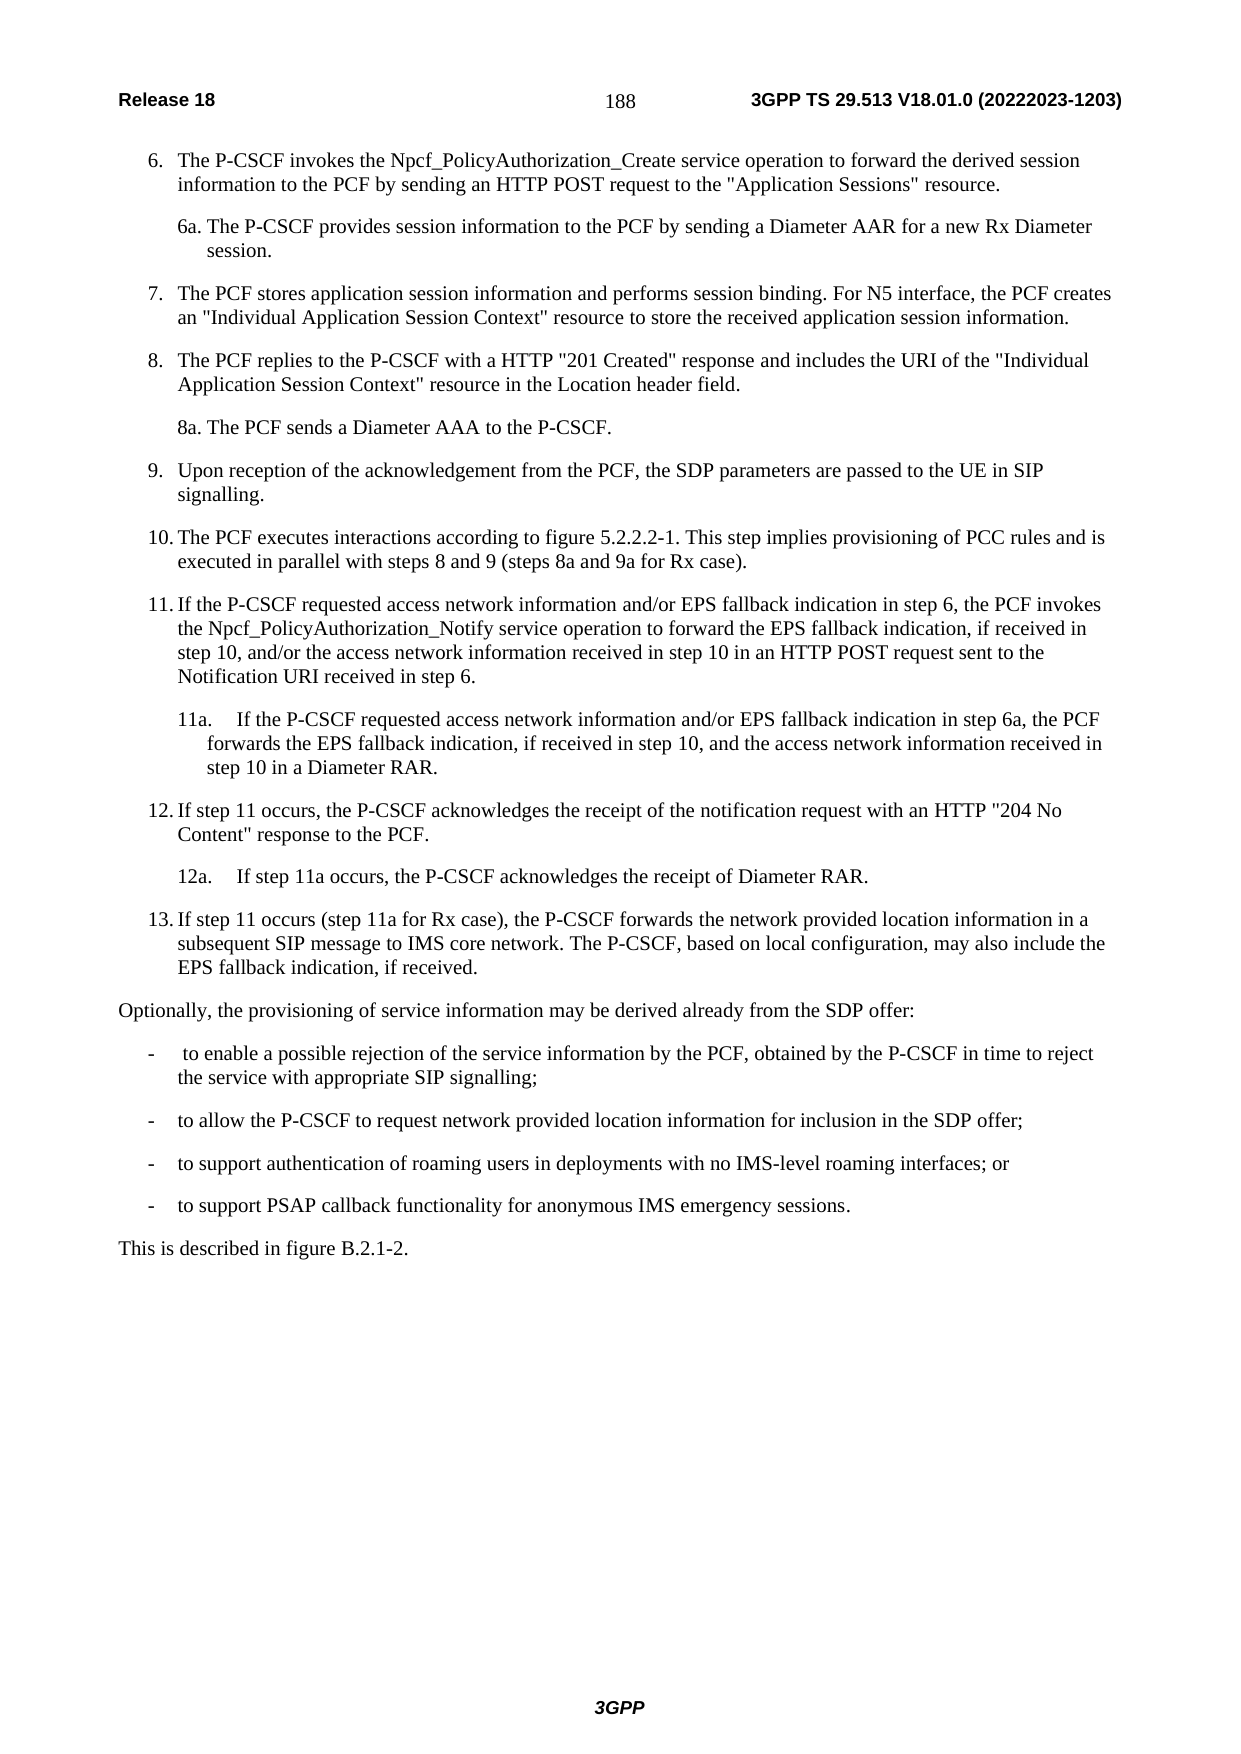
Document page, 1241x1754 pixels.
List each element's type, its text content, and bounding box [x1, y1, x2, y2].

text - to support PSAP callback functionality for anonymous IMS emergency sessions. [148, 1193, 1122, 1217]
text 10. The PCF executes interactions according to figure 5.2.2.2-1. This step implies provisioning of PCC rules and is executed in parallel with steps 8 and 9 (steps 8a and 9a for Rx case). [148, 525, 1122, 573]
text Optionally, the provisioning of service information may be derived already from the SDP offer: [118, 998, 1122, 1022]
text 11a. If the P-CSCF requested access network information and/or EPS fallback indication in step 6a, the PCF forwards the EPS fallback indication, if received in step 10, and the access network information received in step 10 in a Diameter RAR. [177, 707, 1122, 779]
text 8. The PCF replies to the P-CSCF with a HTTP "201 Created" response and includes the URI of the "Individual Application Session Context" resource in the Location header field. [148, 348, 1122, 396]
text 13. If step 11 occurs (step 11a for Rx case), the P-CSCF forwards the network provided location information in a subsequent SIP message to IMS core network. The P-CSCF, based on local configuration, may also include the EPS fallback indication, if received. [148, 907, 1122, 979]
text 7. The PCF stores application session information and performs session binding. For N5 interface, the PCF creates an "Individual Application Session Context" resource to store the received application session information. [148, 281, 1122, 329]
text - to enable a possible rejection of the service information by the PCF, obtained by the P-CSCF in time to reject the service with appropriate SIP signalling; [148, 1041, 1122, 1089]
text This is described in figure B.2.1-2. [118, 1236, 1122, 1260]
text 6a. The P-CSCF provides session information to the PCF by sending a Diameter AAR for a new Rx Diameter session. [177, 214, 1122, 262]
text 8a. The PCF sends a Diameter AAA to the P-CSCF. [177, 415, 1122, 439]
text - to support authentication of roaming users in deployments with no IMS-level roaming interfaces; or [148, 1151, 1122, 1175]
text 12a. If step 11a occurs, the P-CSCF acknowledges the receipt of Diameter RAR. [177, 864, 1122, 888]
text 11. If the P-CSCF requested access network information and/or EPS fallback indication in step 6, the PCF invokes the Npcf_PolicyAuthorization_Notify service operation to forward the EPS fallback indication, if received in step 10, and/or the access network information received in step 10 in an HTTP POST request sent to the Notification URI received in step 6. [148, 592, 1122, 688]
text - to allow the P-CSCF to request network provided location information for inclusion in the SDP offer; [148, 1108, 1122, 1132]
text 9. Upon reception of the acknowledgement from the PCF, the SDP parameters are passed to the UE in SIP signalling. [148, 458, 1122, 506]
text 6. The P-CSCF invokes the Npcf_PolicyAuthorization_Create service operation to forward the derived session information to the PCF by sending an HTTP POST request to the "Application Sessions" resource. [148, 147, 1122, 196]
text 12. If step 11 occurs, the P-CSCF acknowledges the receipt of the notification request with an HTTP "204 No Content" response to the PCF. [148, 797, 1122, 846]
